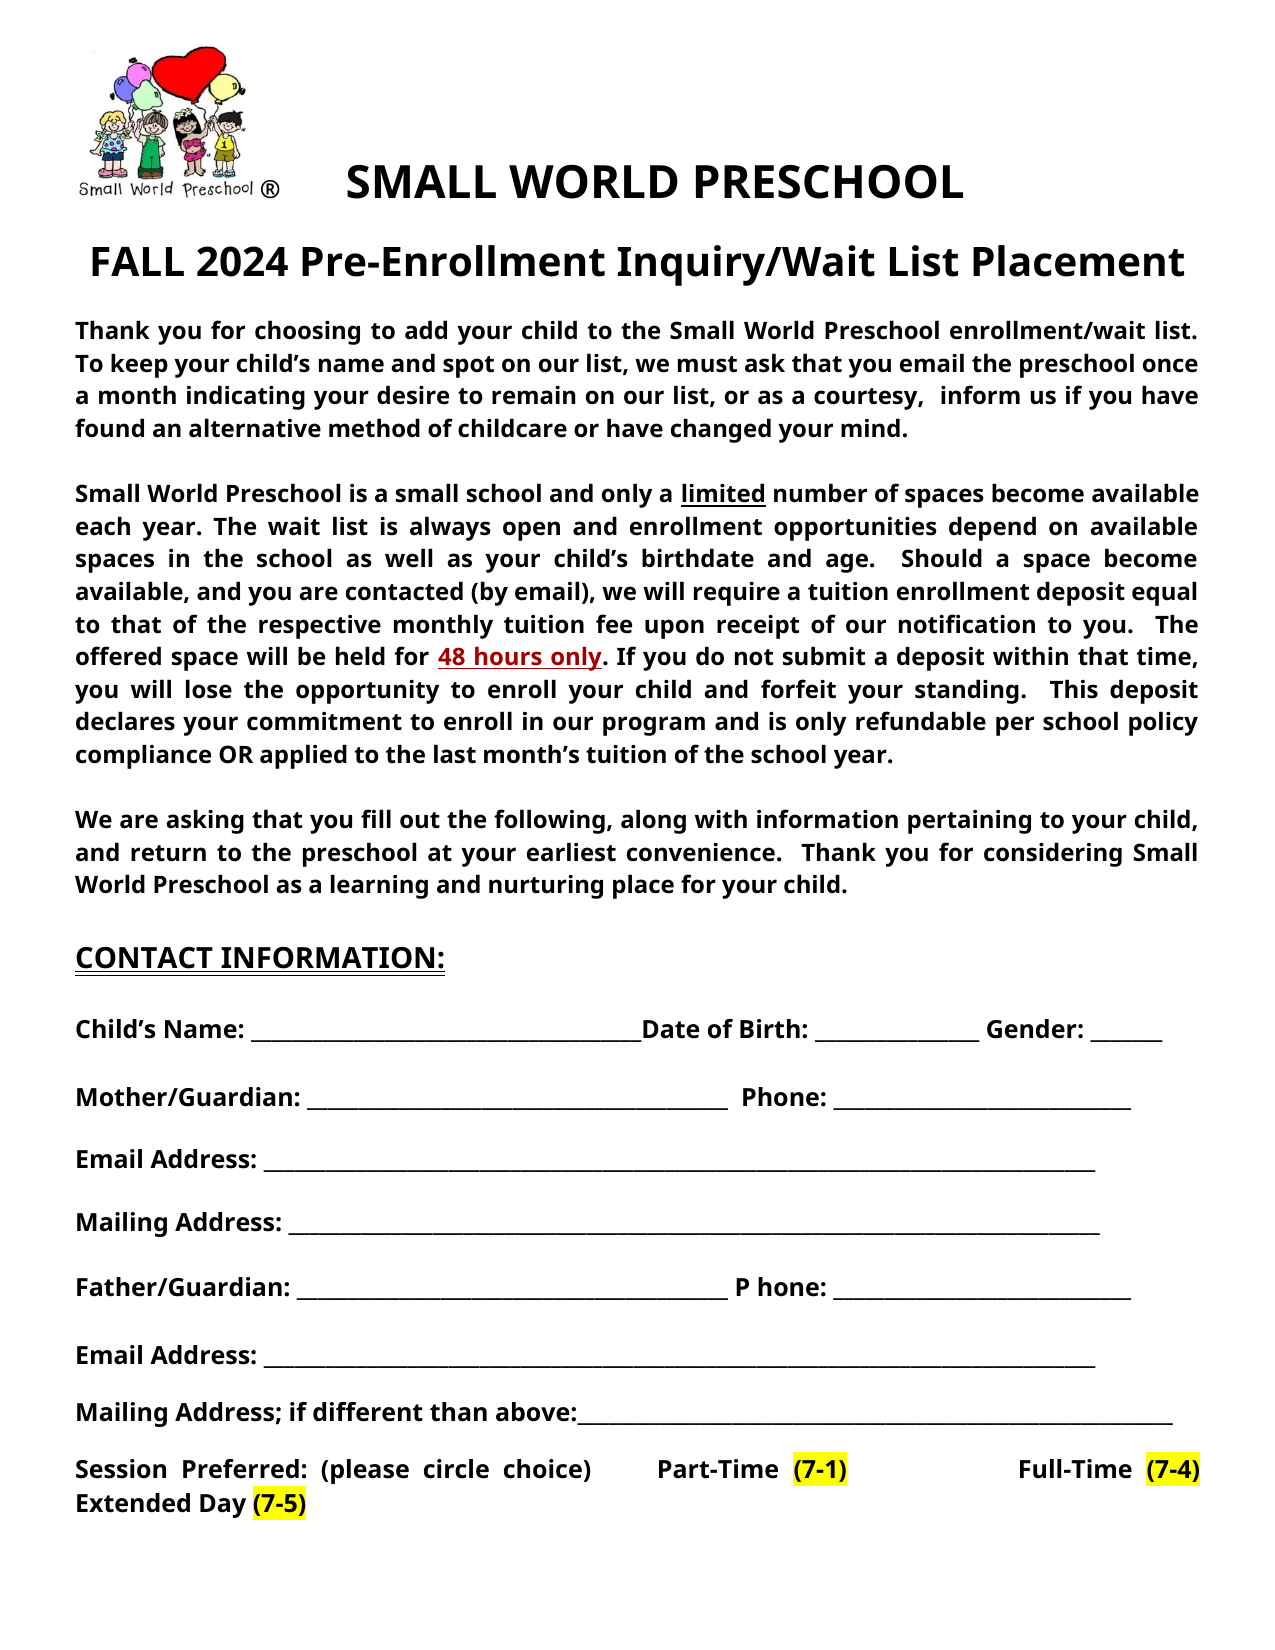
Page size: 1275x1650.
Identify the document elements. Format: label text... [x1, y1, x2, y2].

text FALL 2024 Pre-Enrollment Inquiry/Wait List Placement [75, 233, 1200, 288]
picture [75, 45, 254, 199]
text Email Address: _________________________________________________________________________________ [75, 1142, 1200, 1176]
text We are asking that you fill out the following, along with information pertaining to your child, and return to the preschool at your earliest convenience. Thank you for considering Small World Preschool as a learning and nurturing place for your child. [75, 803, 1200, 901]
text Father/Guardian: __________________________________________ P hone: _____________________________ [75, 1270, 1200, 1304]
text Child’s Name: ______________________________________Date of Birth: ________________ Gender: _______ [75, 1011, 1200, 1046]
text Mother/Guardian: _________________________________________ Phone: _____________________________ [75, 1079, 1200, 1114]
text Small World Preschool is a small school and only a limited number of spaces become available each year. The wait list is always open and enrollment opportunities depend on available spaces in the school as well as your child’s birthdate and age. Should a space become available, and you are contacted (by email), we will require a tuition enrollment deposit equal to that of the respective monthly tuition fee upon receipt of our notification to you. The offered space will be held for 48 hours only. If you do not submit a deposit within that time, you will lose the opportunity to enroll your child and forfeit your standing. This deposit declares your commitment to enroll in our program and is only refundable per school policy compliance OR applied to the last month’s tuition of the school year. [75, 477, 1200, 770]
text Mailing Address: _______________________________________________________________________________ [75, 1204, 1200, 1239]
text Mailing Address; if different than above:__________________________________________________________ [75, 1395, 1200, 1429]
text Email Address: _________________________________________________________________________________ [75, 1338, 1200, 1372]
text CONTACT INFORMATION: [75, 938, 1200, 977]
text ® SMALL WORLD PRESCHOOL [75, 45, 1200, 212]
text Session Preferred: (please circle choice) Part-Time (7-1) Full-Time (7-4) Extended Day (7-5) [75, 1452, 1200, 1520]
text Thank you for choosing to add your child to the Small World Preschool enrollment/wait list. To keep your child’s name and spot on our list, we must ask that you email the preschool once a month indicating your desire to remain on our list, or as a courtesy, inform us if you have found an alternative method of childcare or have changed your mind. [75, 314, 1200, 444]
